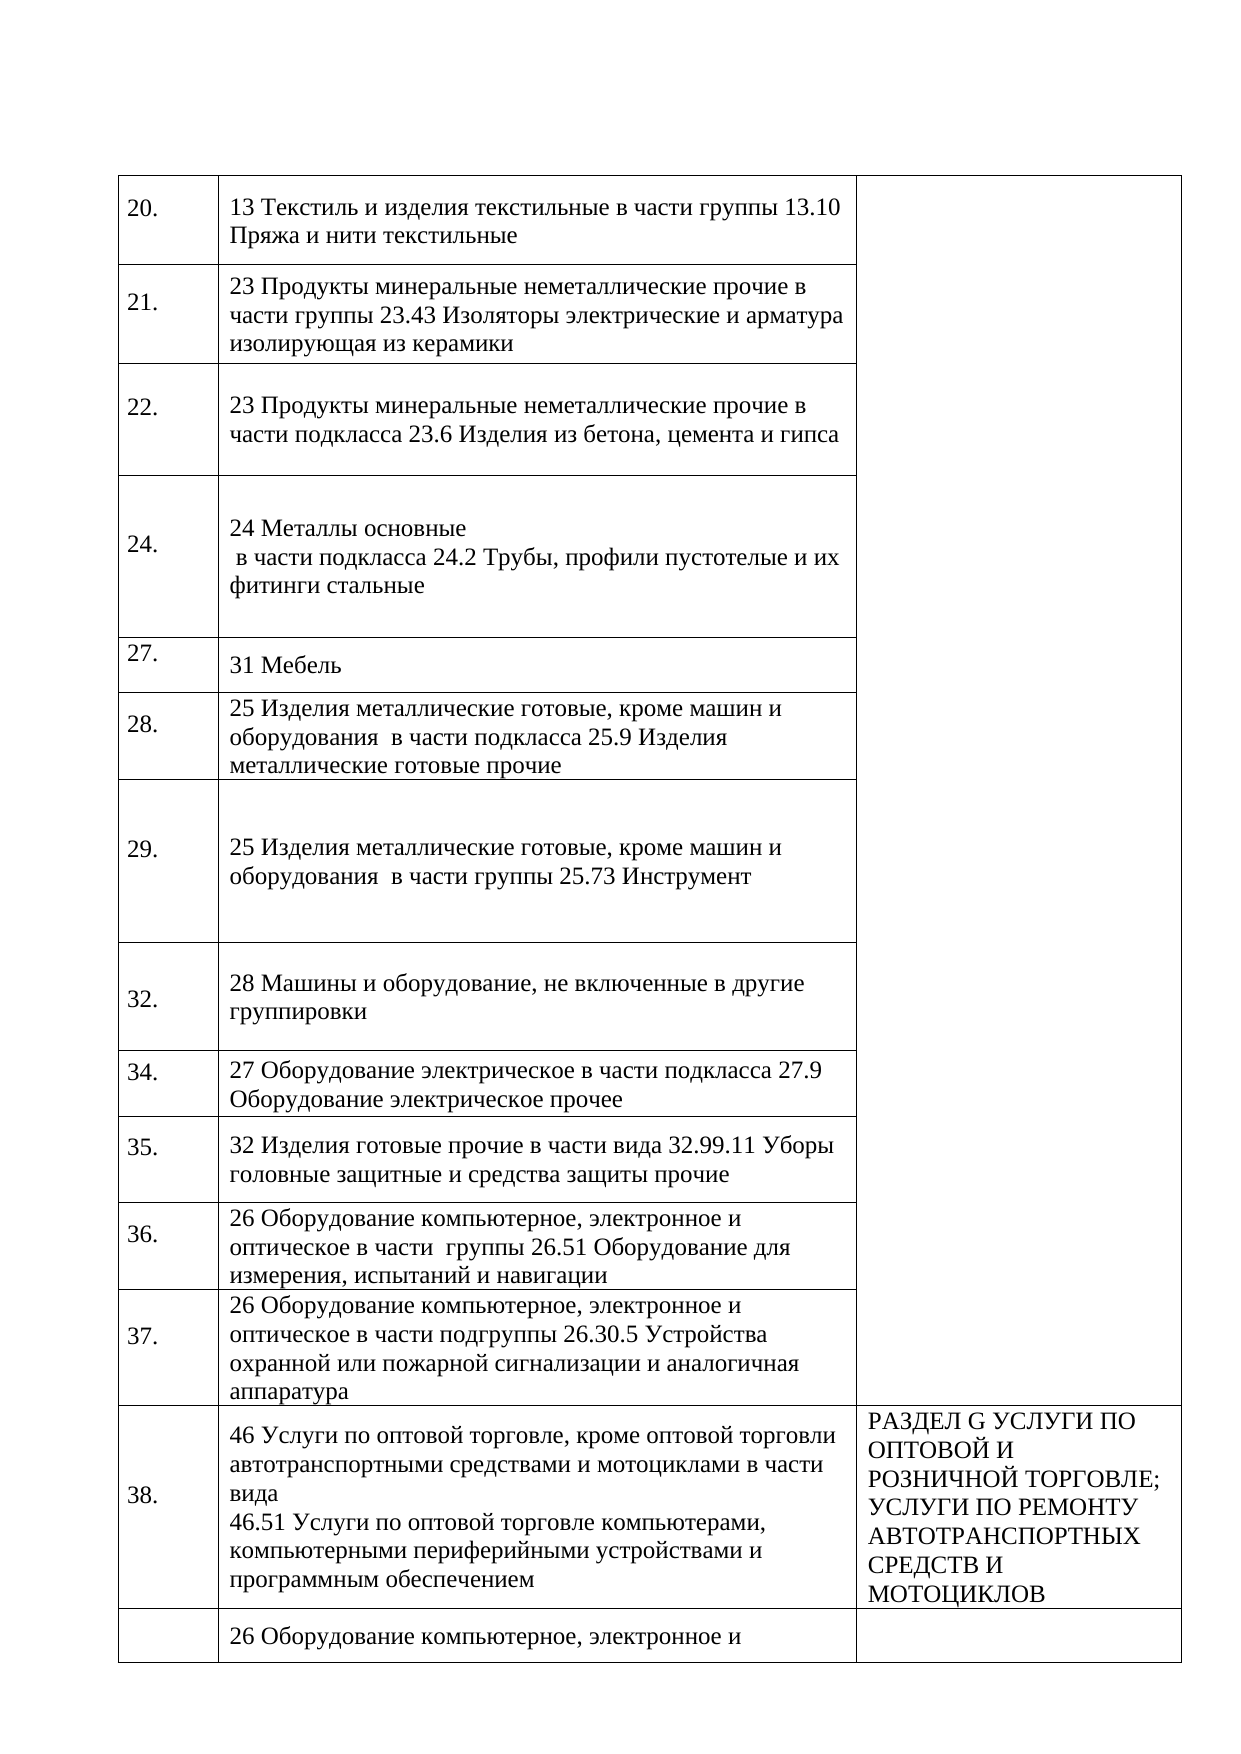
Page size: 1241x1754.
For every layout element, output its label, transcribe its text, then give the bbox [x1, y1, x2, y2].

table_cell [119, 1609, 218, 1662]
table_cell [119, 265, 218, 363]
table_cell [119, 780, 218, 942]
table_cell 24 Металлы основные в части подкласса 24.2 Трубы, профили пустотелые и их фитинги стальные [219, 476, 856, 637]
table_cell 23 Продукты минеральные неметаллические прочие в части группы 23.43 Изоляторы электрические и арматура изолирующая из керамики [219, 265, 856, 363]
table_cell 25 Изделия металлические готовые, кроме машин и оборудования в части подкласса 25.9 Изделия металлические готовые прочие [219, 693, 856, 779]
table_cell [119, 693, 218, 779]
table_cell 31 Мебель [219, 638, 856, 692]
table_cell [219, 1609, 856, 1662]
table_cell [119, 1051, 218, 1116]
table_cell [119, 476, 218, 637]
table_cell 26 Оборудование компьютерное, электронное и оптическое в части подгруппы 26.30.5 Устройства охранной или пожарной сигнализации и аналогичная аппаратура [219, 1290, 856, 1405]
table_cell [119, 364, 218, 474]
table_cell [119, 1203, 218, 1289]
table_cell [857, 1609, 1181, 1662]
table_cell [119, 1290, 218, 1405]
table_cell [119, 1117, 218, 1202]
table_cell 13 Текстиль и изделия текстильные в части группы 13.10 Пряжа и нити текстильные [219, 176, 856, 264]
table_cell [119, 943, 218, 1050]
table_cell 46 Услуги по оптовой торговле, кроме оптовой торговли автотранспортными средствами и мотоциклами в части вида 46.51 Услуги по оптовой торговле компьютерами, компьютерными периферийными устройствами и программным обеспечением [219, 1406, 856, 1607]
table_cell РАЗДЕЛ G УСЛУГИ ПО ОПТОВОЙ И РОЗНИЧНОЙ ТОРГОВЛЕ; УСЛУГИ ПО РЕМОНТУ АВТОТРАНСПОРТНЫХ СРЕДСТВ И МОТОЦИКЛОВ [857, 1406, 1181, 1607]
table_cell 27 Оборудование электрическое в части подкласса 27.9 Оборудование электрическое прочее [219, 1051, 856, 1116]
table_cell 28 Машины и оборудование, не включенные в другие группировки [219, 943, 856, 1050]
table_cell 23 Продукты минеральные неметаллические прочие в части подкласса 23.6 Изделия из бетона, цемента и гипса [219, 364, 856, 474]
table_cell [119, 638, 218, 692]
table_cell [119, 1406, 218, 1607]
table_cell [119, 176, 218, 264]
table_cell 25 Изделия металлические готовые, кроме машин и оборудования в части группы 25.73 Инструмент [219, 780, 856, 942]
table_cell 26 Оборудование компьютерное, электронное и оптическое в части группы 26.51 Оборудование для измерения, испытаний и навигации [219, 1203, 856, 1289]
table_cell 32 Изделия готовые прочие в части вида 32.99.11 Уборы головные защитные и средства защиты прочие [219, 1117, 856, 1202]
